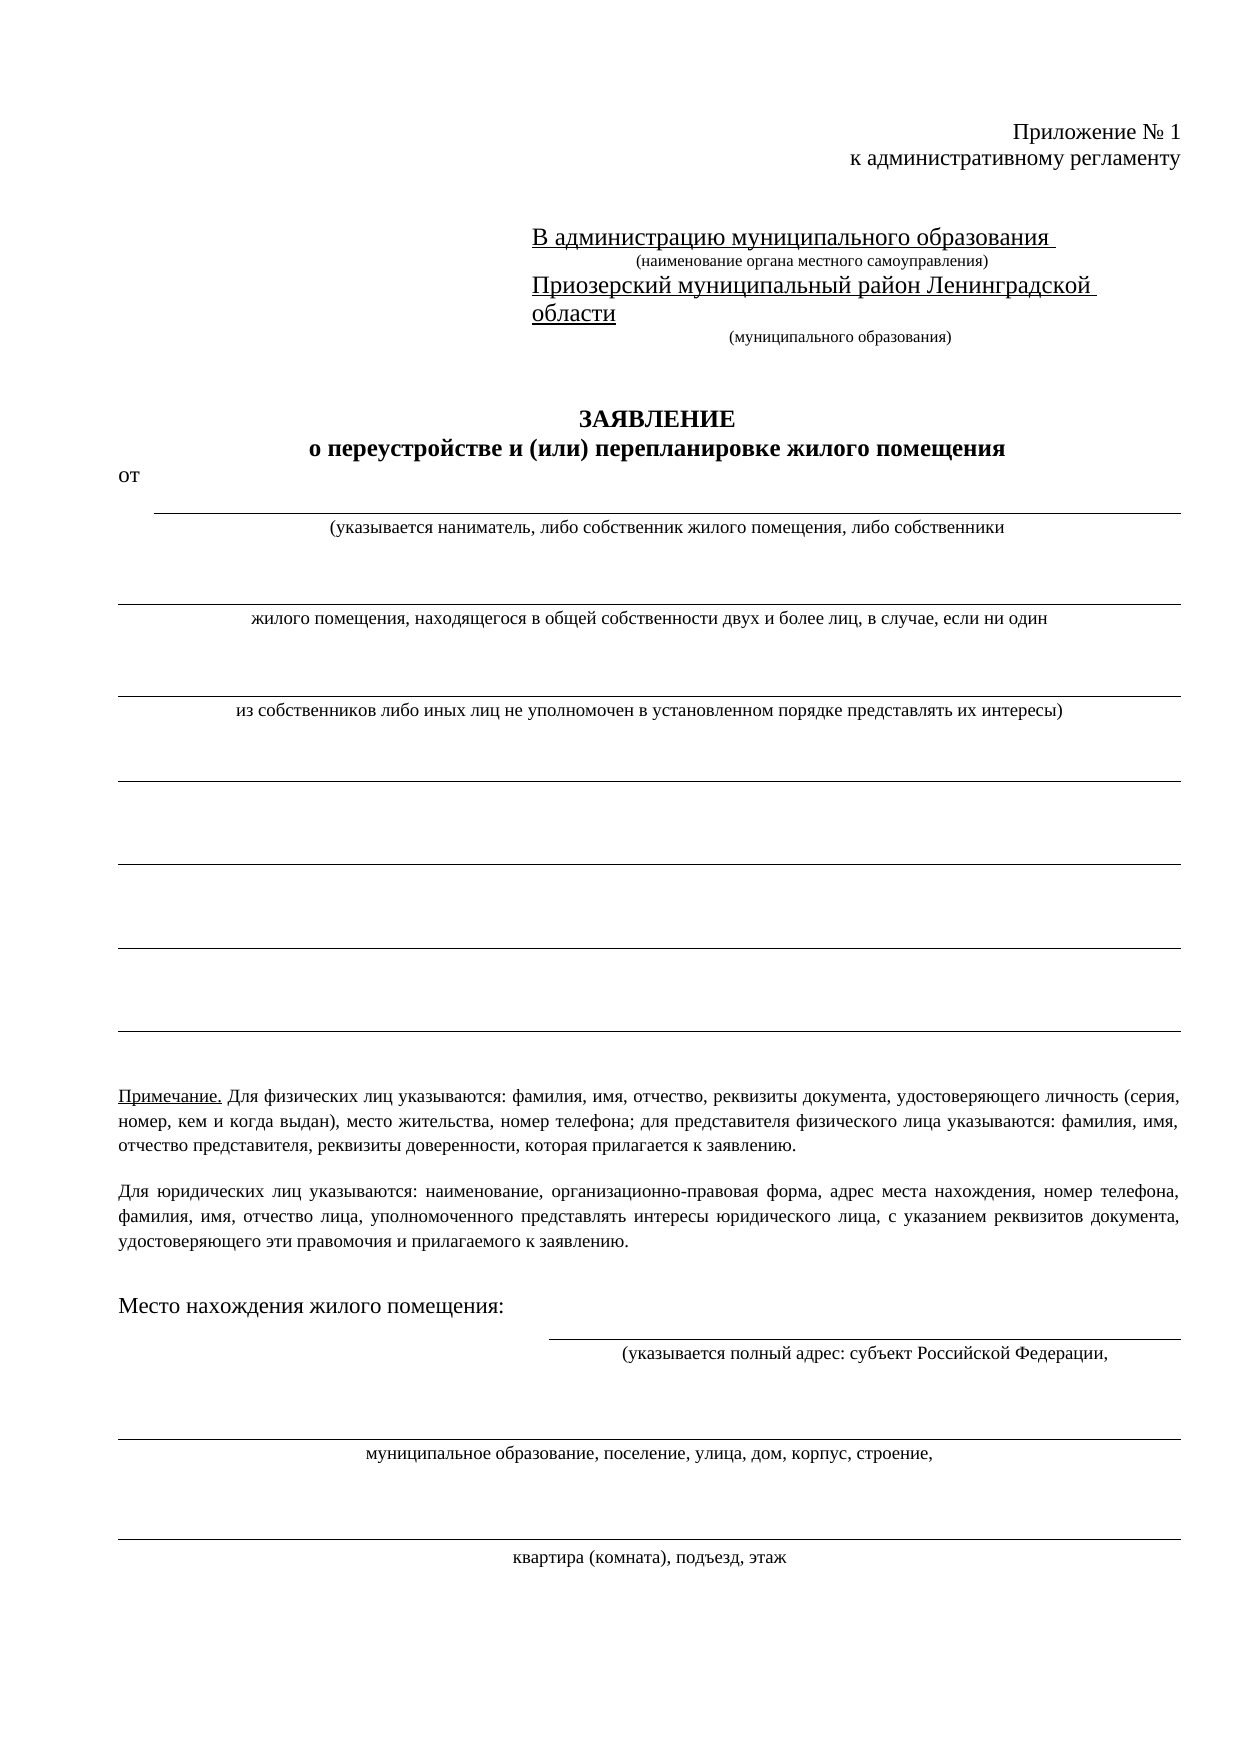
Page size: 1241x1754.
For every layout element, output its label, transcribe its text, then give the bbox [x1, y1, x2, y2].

text жилого помещения, находящегося в общей собственности двух и более лиц, в случае, если ни один [118, 605, 1181, 629]
text Место нахождения жилого помещения: [118, 1292, 1181, 1318]
text Заявление [133, 404, 1181, 433]
text (наименование органа местного самоуправления) [532, 251, 1181, 270]
text к административному регламенту [118, 144, 1181, 171]
text из собственников либо иных лиц не уполномочен в установленном порядке представлять их интересы) [118, 697, 1181, 720]
text Приозерский муниципальный район Ленинградской области [532, 270, 1181, 327]
text Примечание. Для физических лиц указываются: фамилия, имя, отчество, реквизиты документа, удостоверяющего личность (серия, номер, кем и когда выдан), место жительства, номер телефона; для представителя физического лица указываются: фамилия, имя, отчество представителя, реквизиты доверенности, которая прилагается к заявлению. [118, 1085, 1181, 1156]
text В администрацию муниципального образования [532, 222, 1181, 251]
text от [118, 461, 1181, 488]
text (муниципального образования) [133, 327, 1181, 346]
text Для юридических лиц указываются: наименование, организационно-правовая форма, адрес места нахождения, номер телефона, фамилия, имя, отчество лица, уполномоченного представлять интересы юридического лица, с указанием реквизитов документа, удостоверяющего эти правомочия и прилагаемого к заявлению. [118, 1180, 1181, 1251]
text муниципальное образование, поселение, улица, дом, корпус, строение, [118, 1440, 1181, 1463]
text (указывается полный адрес: субъект Российской Федерации, [549, 1340, 1181, 1364]
text квартира (комната), подъезд, этаж [118, 1540, 1181, 1567]
text о переустройстве и (или) перепланировке жилого помещения [133, 433, 1181, 461]
text Приложение № 1 [118, 118, 1181, 144]
text (указывается наниматель, либо собственник жилого помещения, либо собственники [153, 514, 1181, 537]
